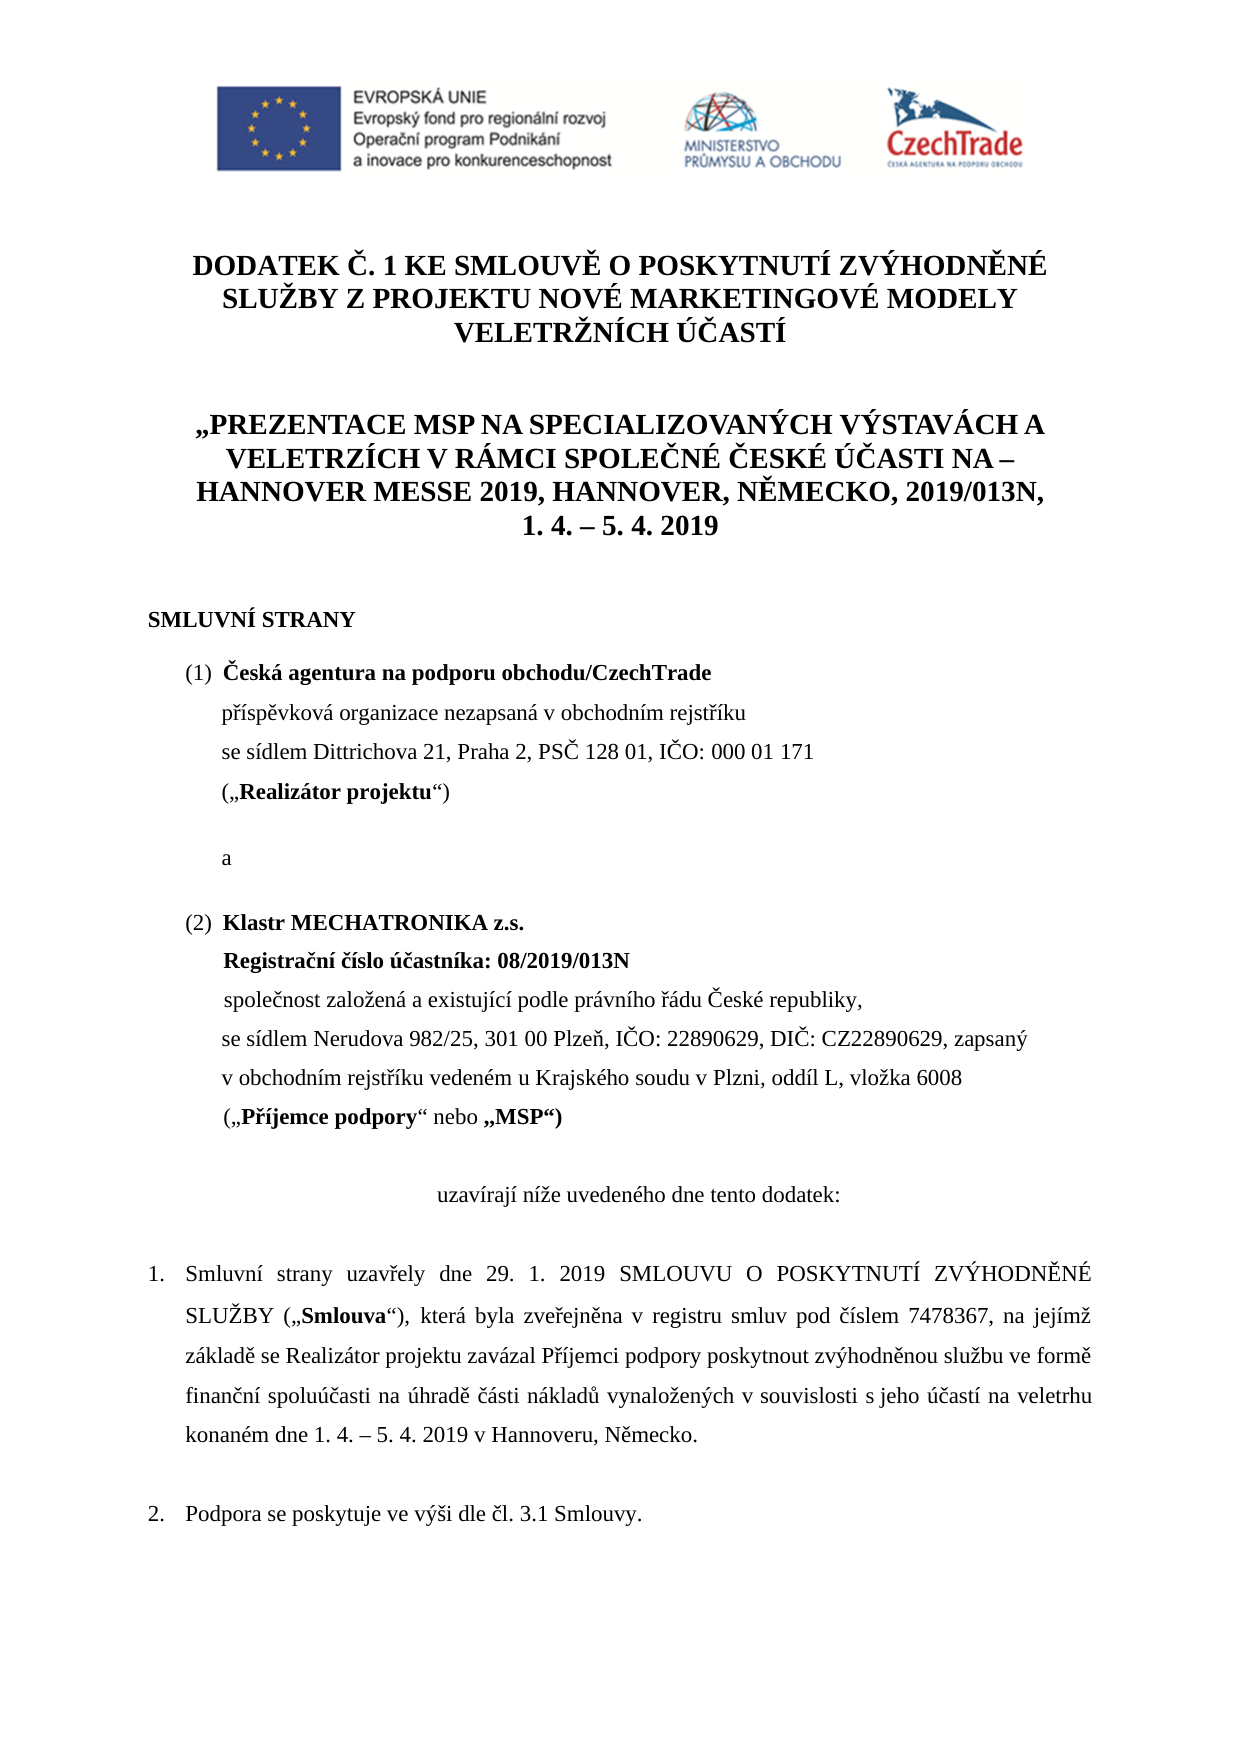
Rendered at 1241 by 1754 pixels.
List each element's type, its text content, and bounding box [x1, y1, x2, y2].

text („Realizátor projektu“) [148, 778, 1093, 804]
text SMLUVNÍ STRANY [148, 607, 1093, 633]
text („Příjemce podpory“ nebo ,,MSP“) [206, 1103, 1093, 1129]
text DODATEK Č. 1 KE SMLOUVĚ O POSKYTNUTÍ ZVÝHODNĚNÉ SLUŽBY Z PROJEKTU NOVÉ MARKETINGOVÉ MODELY VELETRŽNÍCH ÚČASTÍ [148, 248, 1093, 349]
title „PREZENTACE MSP NA SPECIALIZOVANÝCH VÝSTAVÁCH A VELETRZÍCH V RÁMCI SPOLEČNÉ ČESKÉ ÚČASTI NA – HANNOVER MESSE 2019, HANNOVER, NĚMECKO, 2019/013N, 1. 4. – 5. 4. 2019 [148, 407, 1093, 541]
text příspěvková organizace nezapsaná v obchodním rejstříku [148, 699, 1093, 725]
text a [148, 843, 1093, 870]
text společnost založená a existující podle právního řádu České republiky, [207, 986, 1093, 1013]
list uzavírají níže uvedeného dne tento dodatek: [185, 1181, 1093, 1207]
text Registrační číslo účastníka: 08/2019/013N [206, 948, 1093, 974]
list Smluvní strany uzavřely dne 29. 1. 2019 SMLOUVU O POSKYTNUTÍ ZVÝHODNĚNÉ SLUŽBY („Smlouva“), která byla zveřejněna v registru smluv pod číslem 7478367, na jejímž základě se Realizátor projektu zavázal Příjemci podpory poskytnout zvýhodněnou službu ve formě finanční spoluúčasti na úhradě části nákladů vynaložených v souvislosti s jeho účastí na veletrhu konaném dne 1. 4. – 5. 4. 2019 v Hannoveru, Německo. [148, 1260, 1093, 1448]
list Česká agentura na podporu obchodu/CzechTrade [185, 659, 1093, 686]
text se sídlem Nerudova 982/25, 301 00 Plzeň, IČO: 22890629, DIČ: CZ22890629, zapsaný [148, 1025, 1093, 1052]
text v obchodním rejstříku vedeném u Krajského soudu v Plzni, oddíl L, vložka 6008 [148, 1064, 1093, 1091]
list Klastr MECHATRONIKA z.s. [185, 909, 1093, 935]
list Podpora se poskytuje ve výši dle čl. 3.1 Smlouvy. [148, 1500, 1093, 1527]
text se sídlem Dittrichova 21, Praha 2, PSČ 128 01, IČO: 000 01 171 [148, 738, 1093, 764]
picture [205, 73, 1035, 186]
